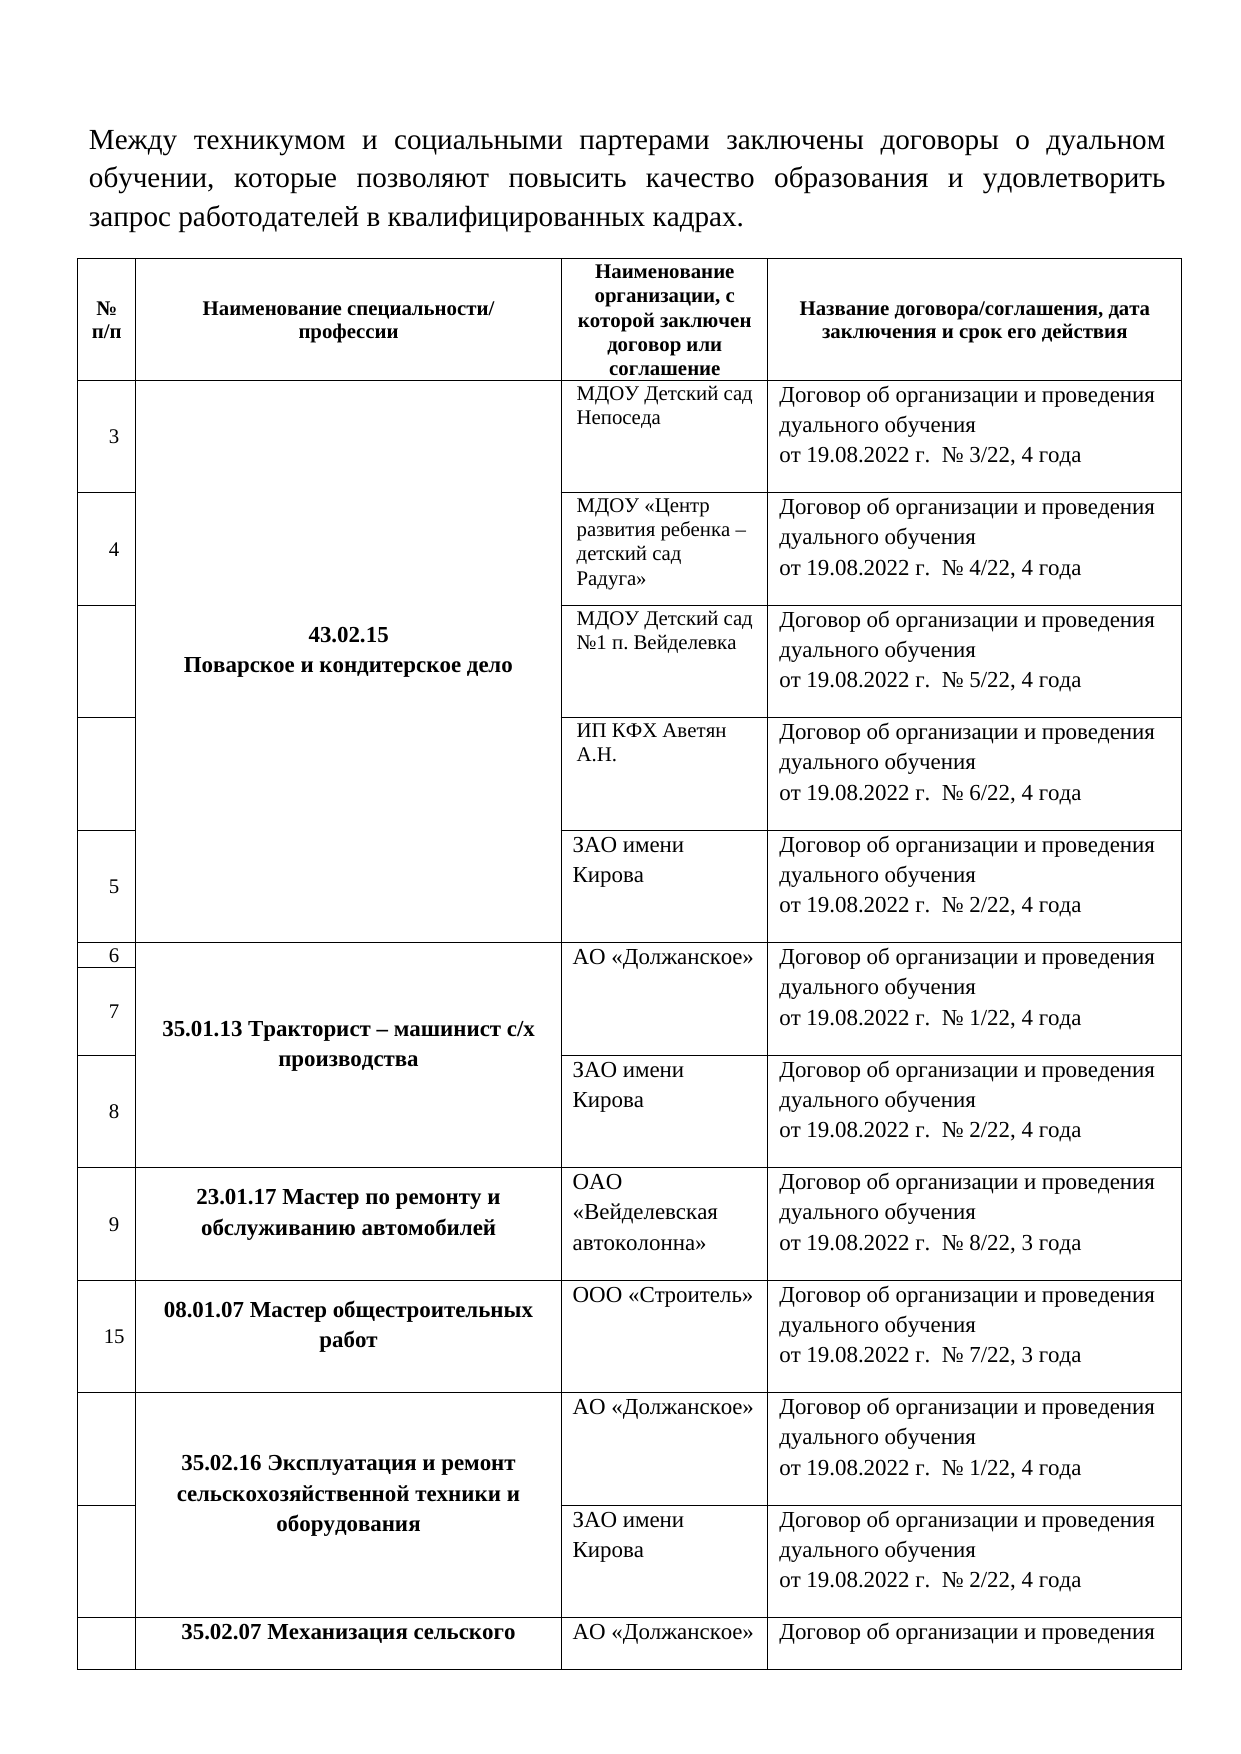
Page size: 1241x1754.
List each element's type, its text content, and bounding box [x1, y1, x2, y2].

table_cell Договор об организации и проведения дуального обучения от 19.08.2022 г. № 2/22, 4 года [768, 1056, 1181, 1167]
table_cell ЗАО имени Кирова [562, 831, 767, 942]
table_cell 7 [78, 968, 135, 1055]
table_cell Договор об организации и проведения дуального обучения от 19.08.2022 г. № 6/22, 4 года [768, 718, 1181, 830]
table_cell 6 [78, 943, 135, 967]
table_cell Договор об организации и проведения дуального обучения от 19.08.2022 г. № 1/22, 4 года [768, 943, 1181, 1055]
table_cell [768, 1618, 1181, 1669]
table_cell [768, 1506, 1181, 1617]
table_cell АО «Должанское» [562, 1393, 767, 1505]
text Между техникумом и социальными партерами заключены договоры о дуальном обучении, которые позволяют повысить качество образования и удовлетворить запрос работодателей в квалифицированных кадрах. [89, 122, 1166, 232]
table_cell 35.02.16 Эксплуатация и ремонт сельскохозяйственной техники и оборудования [136, 1393, 561, 1617]
table_cell ОАО «Вейделевская автоколонна» [562, 1168, 767, 1280]
table_cell 3 [78, 381, 135, 492]
table_header Наименование организации, с которой заключен договор или соглашение [562, 259, 767, 380]
table_cell 08.01.07 Мастер общестроительных работ [136, 1281, 561, 1392]
table_cell [78, 606, 135, 717]
table_cell МДОУ «Центр развития ребенка – детский сад Радуга» [562, 493, 767, 605]
table_cell Договор об организации и проведения дуального обучения от 19.08.2022 г. № 2/22, 4 года [768, 831, 1181, 942]
table_cell МДОУ Детский сад Непоседа [562, 381, 767, 492]
table_cell Договор об организации и проведения дуального обучения от 19.08.2022 г. № 3/22, 4 года [768, 381, 1181, 492]
table_cell 23.01.17 Мастер по ремонту и обслуживанию автомобилей [136, 1168, 561, 1280]
table_header Название договора/соглашения, дата заключения и срок его действия [768, 259, 1181, 380]
table_cell АО «Должанское» [562, 943, 767, 1055]
table_cell 9 [78, 1168, 135, 1280]
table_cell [768, 1393, 1181, 1505]
table_cell 35.01.13 Тракторист – машинист с/х производства [136, 943, 561, 1167]
table_cell Договор об организации и проведения дуального обучения от 19.08.2022 г. № 5/22, 4 года [768, 606, 1181, 717]
table_cell МДОУ Детский сад №1 п. Вейделевка [562, 606, 767, 717]
table_cell [78, 1393, 135, 1505]
table_cell 4 [78, 493, 135, 605]
table_cell [78, 718, 135, 830]
table_cell Договор об организации и проведения дуального обучения от 19.08.2022 г. № 8/22, 3 года [768, 1168, 1181, 1280]
table_cell [78, 1618, 135, 1669]
table_cell 5 [78, 831, 135, 942]
table_header Наименование специальности/ профессии [136, 259, 561, 380]
table_cell ООО «Строитель» [562, 1281, 767, 1392]
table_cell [136, 1618, 561, 1669]
table_cell 43.02.15 Поварское и кондитерское дело [136, 381, 561, 942]
table_cell ЗАО имени Кирова [562, 1056, 767, 1167]
table_cell [78, 1506, 135, 1617]
table_cell ЗАО имени Кирова [562, 1506, 767, 1617]
table_cell ИП КФХ Аветян А.Н. [562, 718, 767, 830]
table_cell Договор об организации и проведения дуального обучения от 19.08.2022 г. № 7/22, 3 года [768, 1281, 1181, 1392]
table_cell 8 [78, 1056, 135, 1167]
table_cell Договор об организации и проведения дуального обучения от 19.08.2022 г. № 4/22, 4 года [768, 493, 1181, 605]
table_header № п/п [78, 259, 135, 380]
table_cell 15 [78, 1281, 135, 1392]
table_cell АО «Должанское» [562, 1618, 767, 1669]
